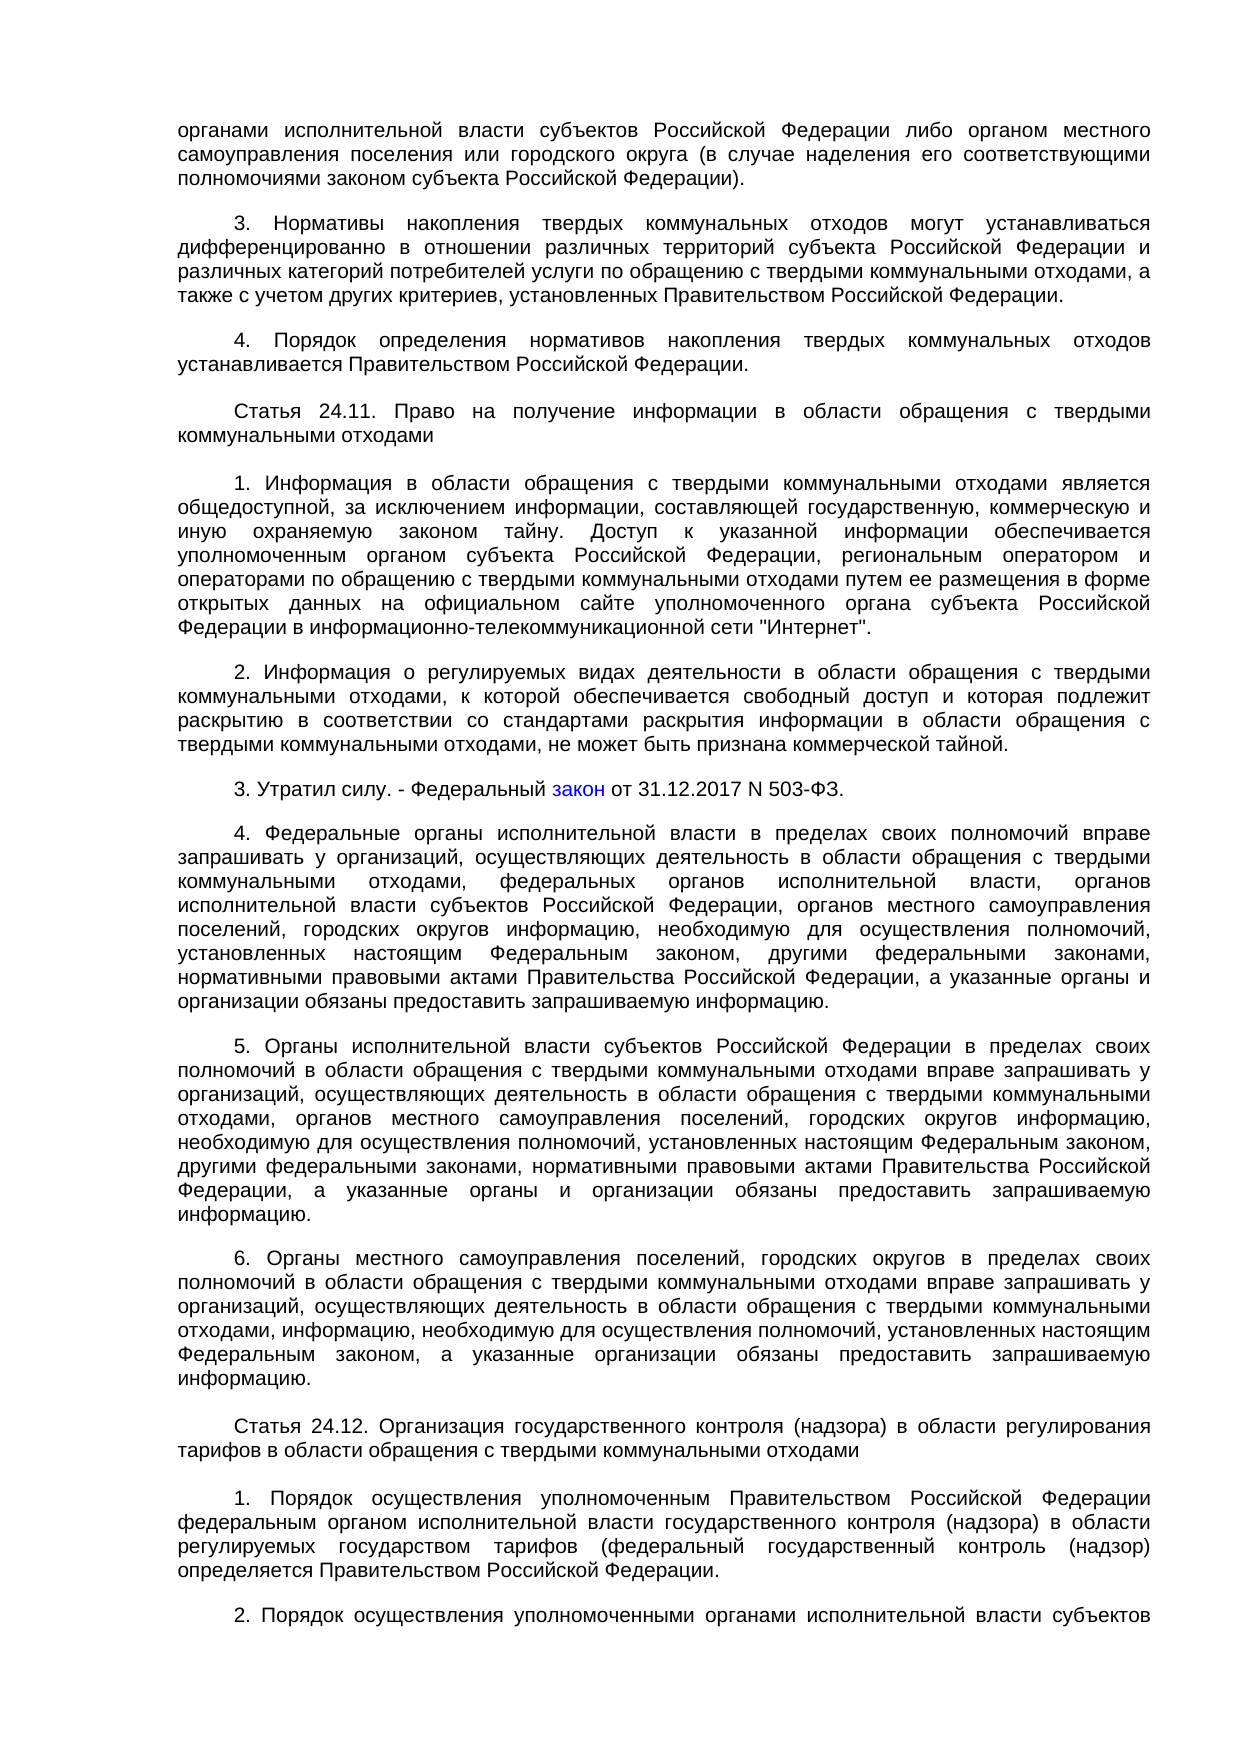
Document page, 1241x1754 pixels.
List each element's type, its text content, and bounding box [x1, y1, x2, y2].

text 1. Порядок осуществления уполномоченным Правительством Российской Федерации федеральным органом исполнительной власти государственного контроля (надзора) в области регулируемых государством тарифов (федеральный государственный контроль (надзор) определяется Правительством Российской Федерации. [177, 1486, 1152, 1582]
text 4. Федеральные органы исполнительной власти в пределах своих полномочий вправе запрашивать у организаций, осуществляющих деятельность в области обращения с твердыми коммунальными отходами, федеральных органов исполнительной власти, органов исполнительной власти субъектов Российской Федерации, органов местного самоуправления поселений, городских округов информацию, необходимую для осуществления полномочий, установленных настоящим Федеральным законом, другими федеральными законами, нормативными правовыми актами Правительства Российской Федерации, а указанные органы и организации обязаны предоставить запрашиваемую информацию. [177, 821, 1152, 1013]
text Статья 24.11. Право на получение информации в области обращения с твердыми коммунальными отходами [177, 399, 1152, 447]
text 2. Информация о регулируемых видах деятельности в области обращения с твердыми коммунальными отходами, к которой обеспечивается свободный доступ и которая подлежит раскрытию в соответствии со стандартами раскрытия информации в области обращения с твердыми коммунальными отходами, не может быть признана коммерческой тайной. [177, 660, 1152, 756]
text 3. Нормативы накопления твердых коммунальных отходов могут устанавливаться дифференцированно в отношении различных территорий субъекта Российской Федерации и различных категорий потребителей услуги по обращению с твердыми коммунальными отходами, а также с учетом других критериев, установленных Правительством Российской Федерации. [177, 211, 1152, 307]
text Статья 24.12. Организация государственного контроля (надзора) в области регулирования тарифов в области обращения с твердыми коммунальными отходами [177, 1414, 1152, 1462]
text 4. Порядок определения нормативов накопления твердых коммунальных отходов устанавливается Правительством Российской Федерации. [177, 327, 1152, 375]
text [177, 118, 1152, 190]
text 1. Информация в области обращения с твердыми коммунальными отходами является общедоступной, за исключением информации, составляющей государственную, коммерческую и иную охраняемую законом тайну. Доступ к указанной информации обеспечивается уполномоченным органом субъекта Российской Федерации, региональным оператором и операторами по обращению с твердыми коммунальными отходами путем ее размещения в форме открытых данных на официальном сайте уполномоченного органа субъекта Российской Федерации в информационно-телекоммуникационной сети "Интернет". [177, 471, 1152, 639]
text 5. Органы исполнительной власти субъектов Российской Федерации в пределах своих полномочий в области обращения с твердыми коммунальными отходами вправе запрашивать у организаций, осуществляющих деятельность в области обращения с твердыми коммунальными отходами, органов местного самоуправления поселений, городских округов информацию, необходимую для осуществления полномочий, установленных настоящим Федеральным законом, другими федеральными законами, нормативными правовыми актами Правительства Российской Федерации, а указанные органы и организации обязаны предоставить запрашиваемую информацию. [177, 1034, 1152, 1225]
text 6. Органы местного самоуправления поселений, городских округов в пределах своих полномочий в области обращения с твердыми коммунальными отходами вправе запрашивать у организаций, осуществляющих деятельность в области обращения с твердыми коммунальными отходами, информацию, необходимую для осуществления полномочий, установленных настоящим Федеральным законом, а указанные организации обязаны предоставить запрашиваемую информацию. [177, 1246, 1152, 1390]
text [177, 1602, 1152, 1626]
text 3. Утратил силу. - Федеральный закон от 31.12.2017 N 503-ФЗ. [177, 776, 1152, 800]
